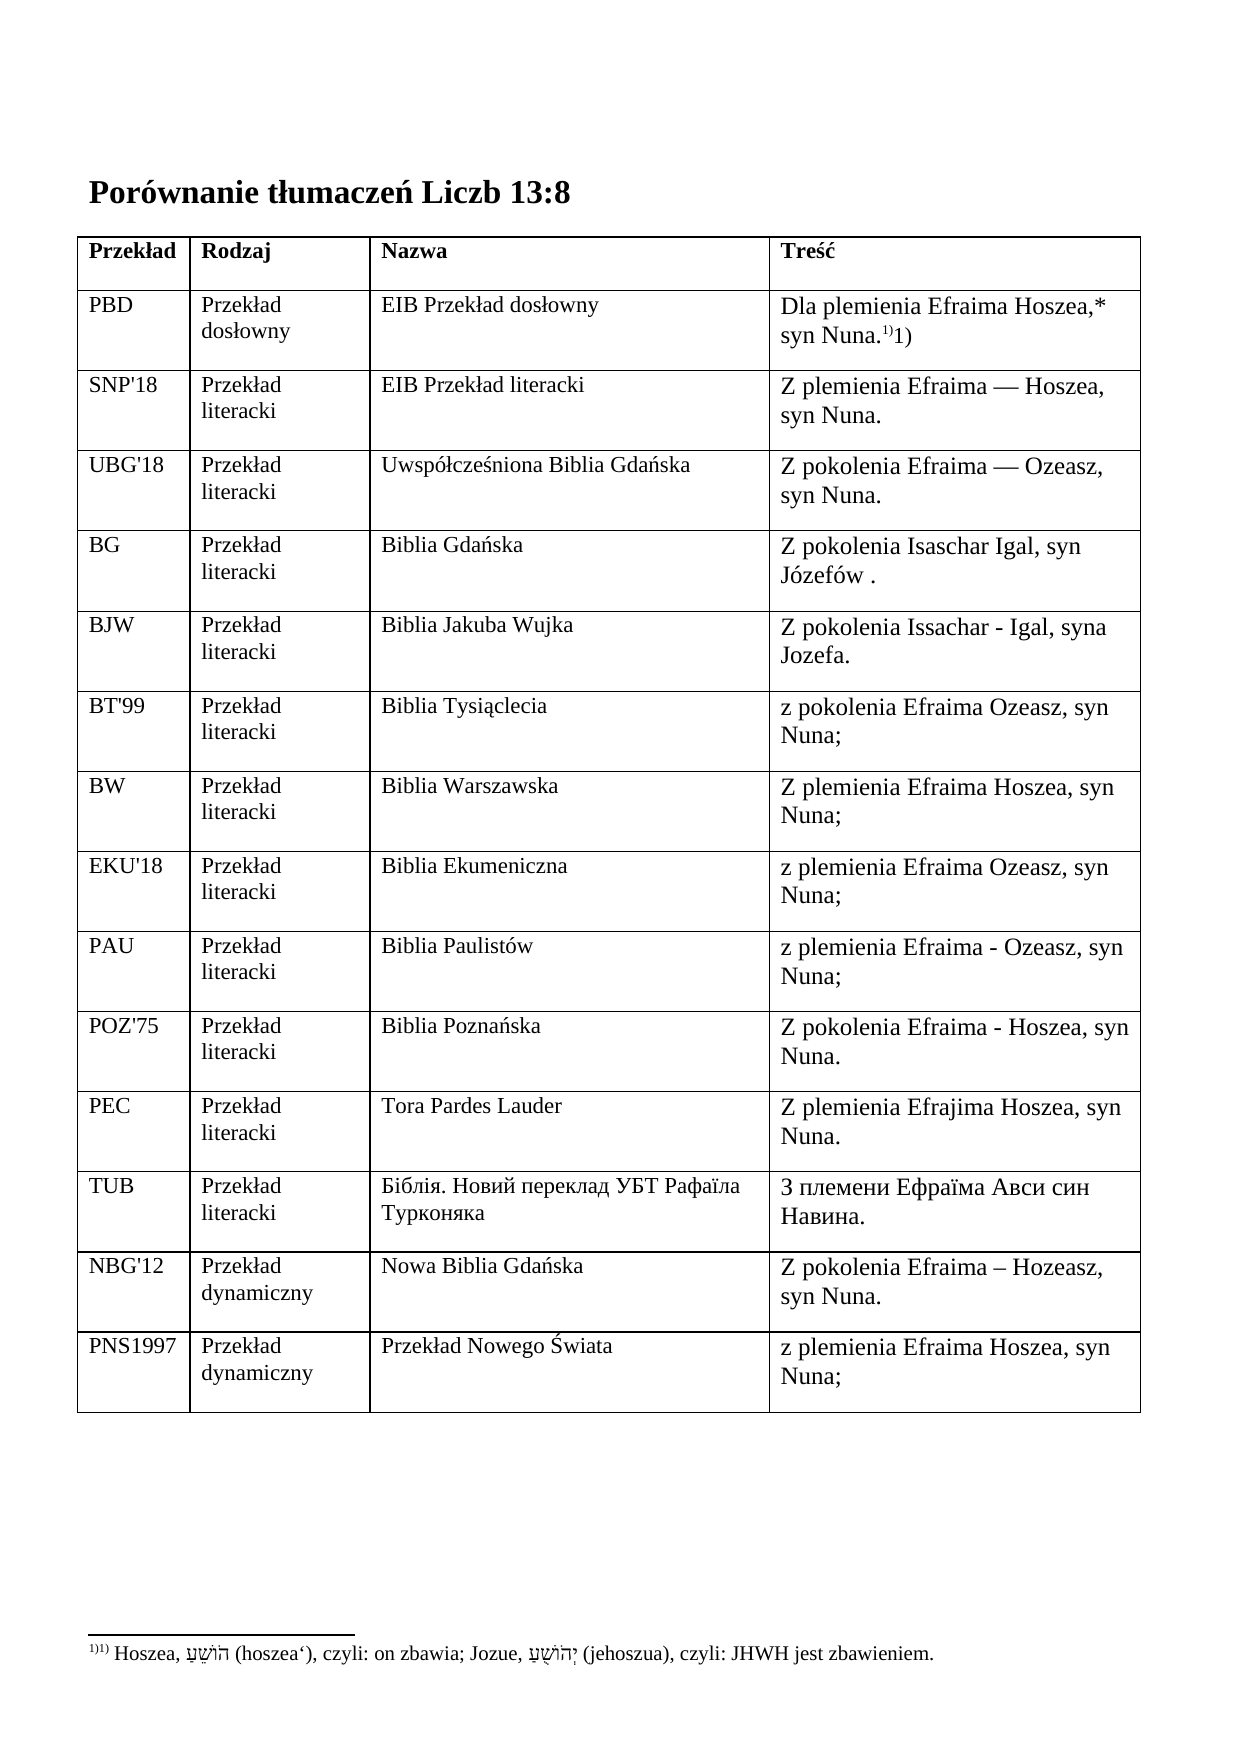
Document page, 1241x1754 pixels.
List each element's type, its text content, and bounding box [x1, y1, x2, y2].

table_cell z pokolenia Efraima Ozeasz, syn Nuna; [770, 692, 1140, 771]
table_cell Dla plemienia Efraima Hoszea,* syn Nuna.1) [770, 291, 1140, 370]
table_cell z plemienia Efraima Hoszea, syn Nuna; [770, 1333, 1140, 1412]
table_cell SNP'18 [78, 371, 189, 450]
table_cell Biblia Poznańska [371, 1012, 769, 1091]
table_cell Przekład literacki [191, 772, 369, 851]
table_header Przekład [78, 238, 189, 290]
table_cell BW [78, 772, 189, 851]
table_cell Biblia Warszawska [371, 772, 769, 851]
table_cell BG [78, 531, 189, 611]
table_cell PEC [78, 1092, 189, 1171]
table_cell Z pokolenia Isaschar Igal, syn Józefów . [770, 531, 1140, 611]
table_header Nazwa [371, 238, 769, 290]
table_cell EKU'18 [78, 852, 189, 931]
table_cell z plemienia Efraima - Ozeasz, syn Nuna; [770, 932, 1140, 1011]
table_cell Przekład literacki [191, 1172, 369, 1251]
table_header Rodzaj [191, 238, 369, 290]
table_cell Z plemienia Efrajima Hoszea, syn Nuna. [770, 1092, 1140, 1171]
text Porównanie tłumaczeń Liczb 13:8 [88, 173, 1152, 211]
table_cell Nowa Biblia Gdańska [371, 1253, 769, 1331]
table_cell z plemienia Efraima Ozeasz, syn Nuna; [770, 852, 1140, 931]
table_cell Z pokolenia Efraima — Ozeasz, syn Nuna. [770, 451, 1140, 530]
table_cell Biblia Paulistów [371, 932, 769, 1011]
table_cell Przekład dynamiczny [191, 1253, 369, 1331]
table_cell Biblia Jakuba Wujka [371, 612, 769, 691]
table_header Treść [770, 238, 1140, 290]
table_cell Uwspółcześniona Biblia Gdańska [371, 451, 769, 530]
table_cell Біблія. Новий переклад УБТ Рафаїла Турконяка [371, 1172, 769, 1251]
table_cell PNS1997 [78, 1333, 189, 1412]
table_cell PAU [78, 932, 189, 1011]
table_cell BT'99 [78, 692, 189, 771]
table_cell Przekład literacki [191, 371, 369, 450]
table_cell PBD [78, 291, 189, 370]
table_cell Przekład literacki [191, 612, 369, 691]
table_cell EIB Przekład dosłowny [371, 291, 769, 370]
table_cell Przekład literacki [191, 692, 369, 771]
table_cell POZ'75 [78, 1012, 189, 1091]
table_cell Przekład literacki [191, 932, 369, 1011]
table_cell З племени Ефраїма Авси син Навина. [770, 1172, 1140, 1251]
table_cell TUB [78, 1172, 189, 1251]
table_cell BJW [78, 612, 189, 691]
table_cell Biblia Ekumeniczna [371, 852, 769, 931]
table_cell NBG'12 [78, 1253, 189, 1331]
table_cell Przekład dynamiczny [191, 1333, 369, 1412]
table_cell Tora Pardes Lauder [371, 1092, 769, 1171]
table_cell Z plemienia Efraima Hoszea, syn Nuna; [770, 772, 1140, 851]
table_cell Z plemienia Efraima — Hoszea, syn Nuna. [770, 371, 1140, 450]
table_cell Przekład literacki [191, 1092, 369, 1171]
table_cell Z pokolenia Efraima - Hoszea, syn Nuna. [770, 1012, 1140, 1091]
table_cell Biblia Gdańska [371, 531, 769, 611]
table_cell Przekład literacki [191, 1012, 369, 1091]
table_cell Z pokolenia Issachar - Igal, syna Jozefa. [770, 612, 1140, 691]
table_cell Przekład dosłowny [191, 291, 369, 370]
table_cell Biblia Tysiąclecia [371, 692, 769, 771]
table_cell Przekład literacki [191, 451, 369, 530]
table_cell UBG'18 [78, 451, 189, 530]
table_cell Z pokolenia Efraima – Hozeasz, syn Nuna. [770, 1253, 1140, 1331]
table_cell Przekład Nowego Świata [371, 1333, 769, 1412]
table_cell EIB Przekład literacki [371, 371, 769, 450]
table_cell Przekład literacki [191, 531, 369, 611]
table_cell Przekład literacki [191, 852, 369, 931]
